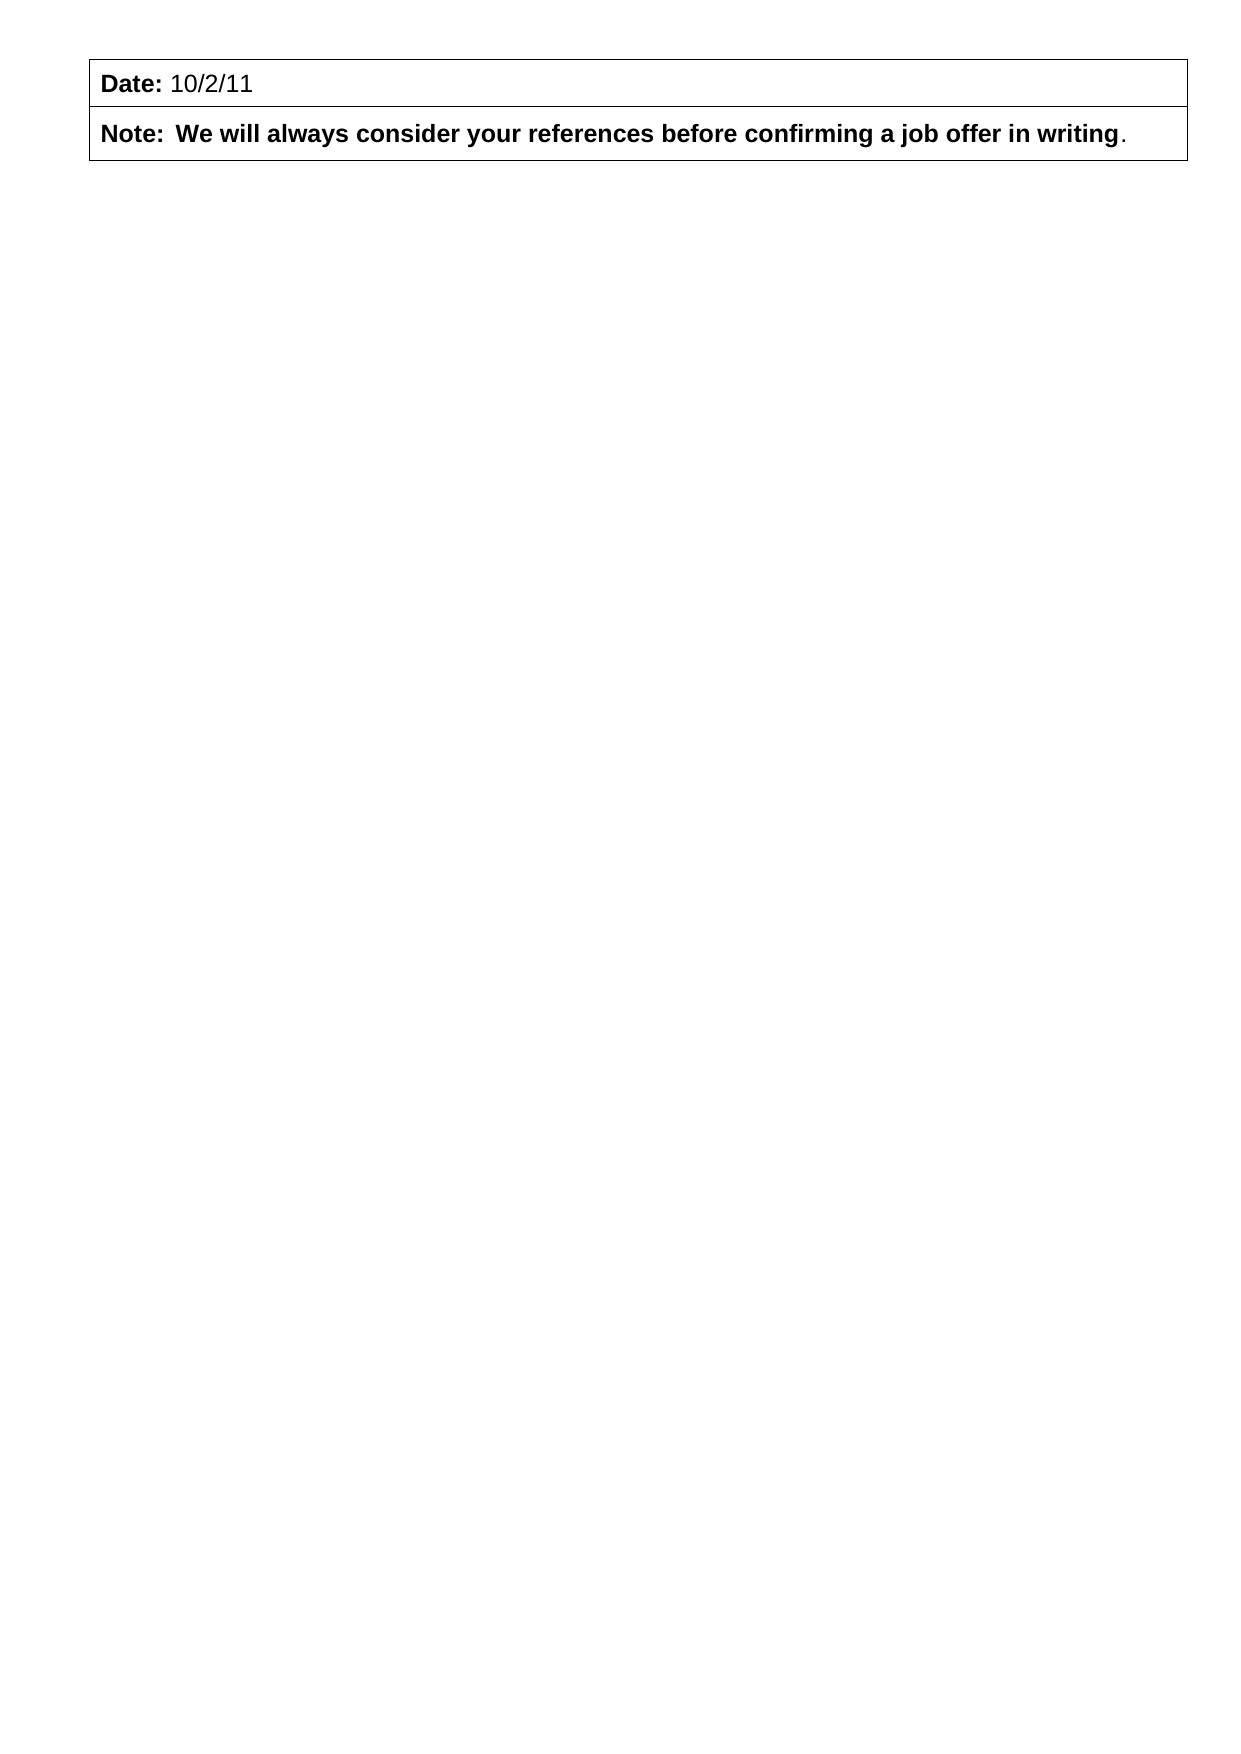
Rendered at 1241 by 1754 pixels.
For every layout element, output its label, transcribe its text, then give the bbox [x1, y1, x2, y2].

table_cell Note: We will always consider your references before confirming a job offer in writing. [90, 107, 1187, 160]
table_cell Date: 10/2/11 [90, 60, 266, 106]
table_cell [805, 60, 975, 106]
table_cell [975, 60, 1187, 106]
table_cell [266, 60, 805, 106]
